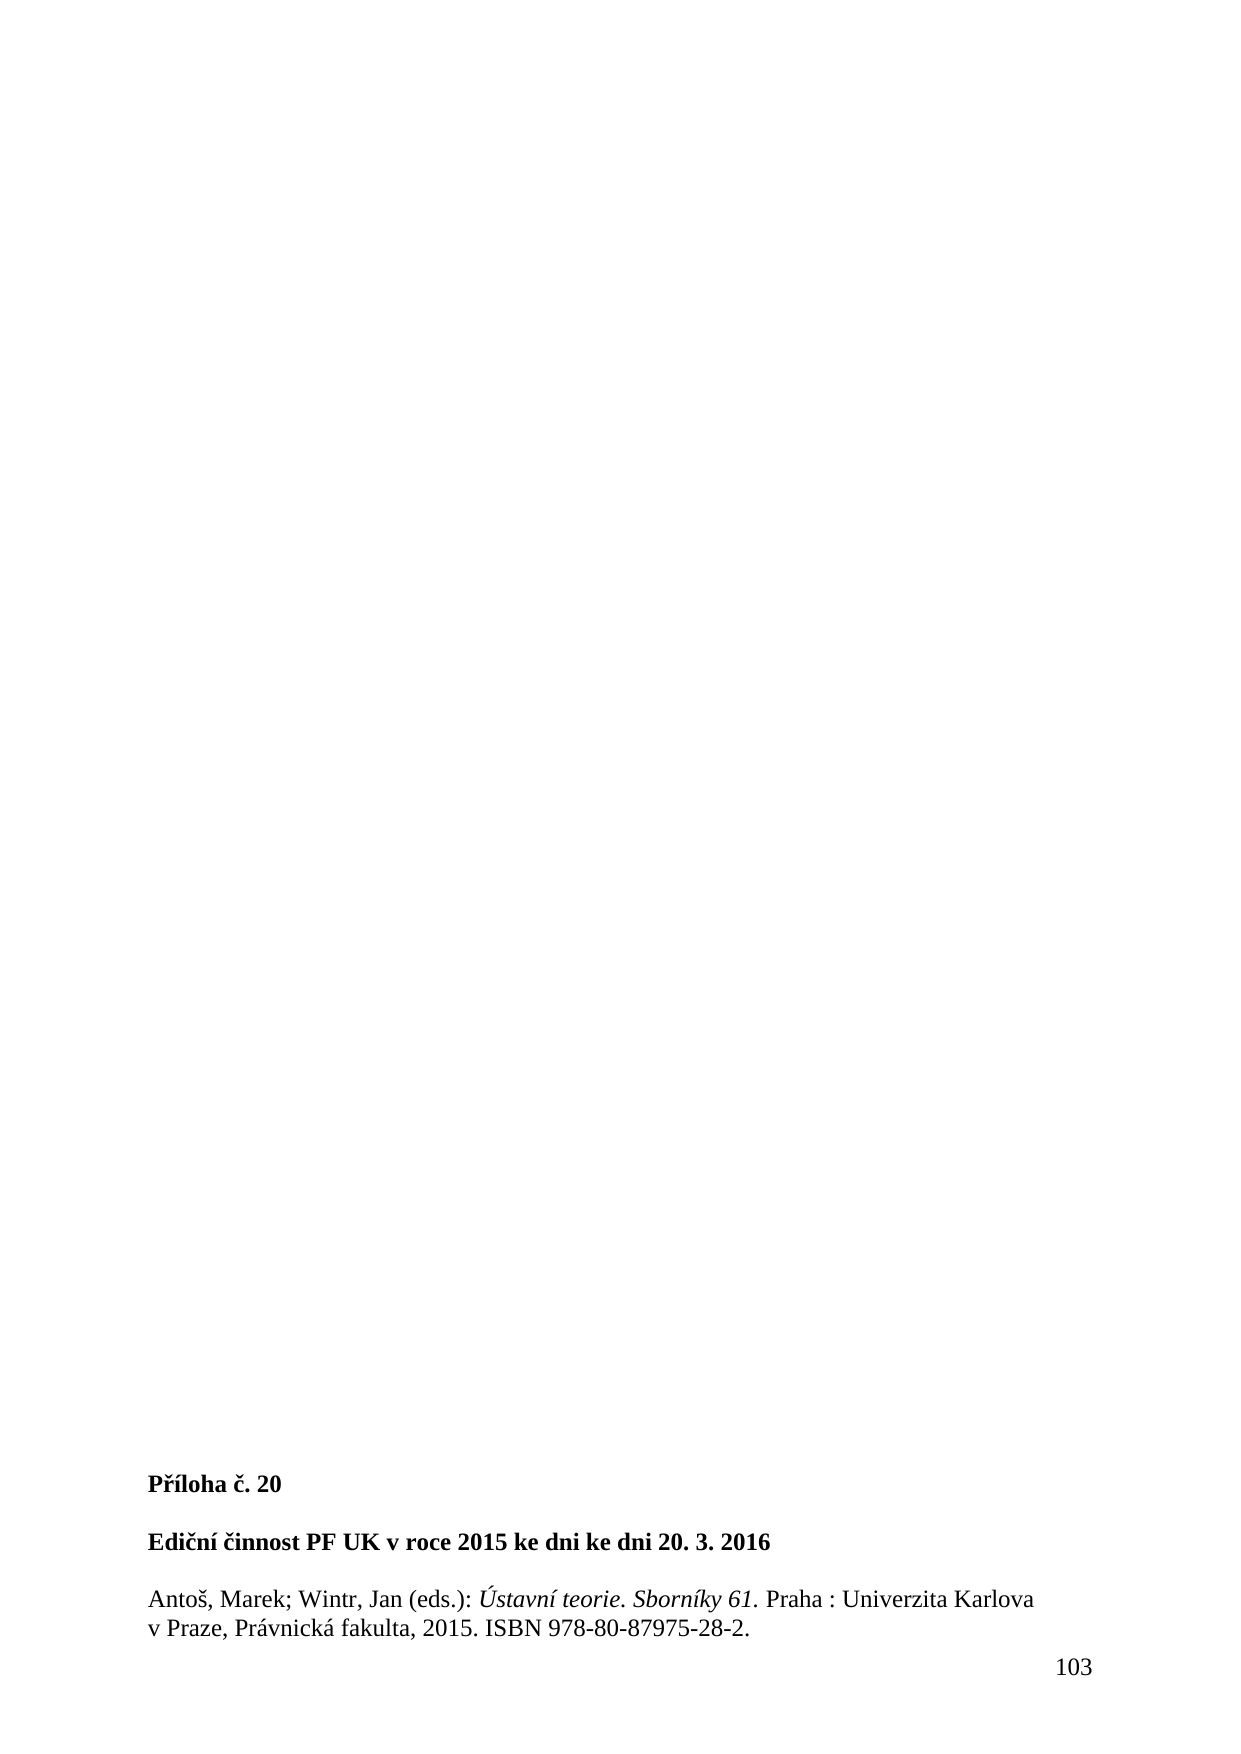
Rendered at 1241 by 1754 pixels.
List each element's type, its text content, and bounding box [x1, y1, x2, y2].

text Příloha č. 20 [148, 1469, 1093, 1498]
text Antoš, Marek; Wintr, Jan (eds.): Ústavní teorie. Sborníky 61. Praha : Univerzita Karlova v Praze, Právnická fakulta, 2015. ISBN 978-80-87975-28-2. [148, 1584, 1093, 1642]
text Ediční činnost PF UK v roce 2015 ke dni ke dni 20. 3. 2016 [148, 1527, 1093, 1556]
